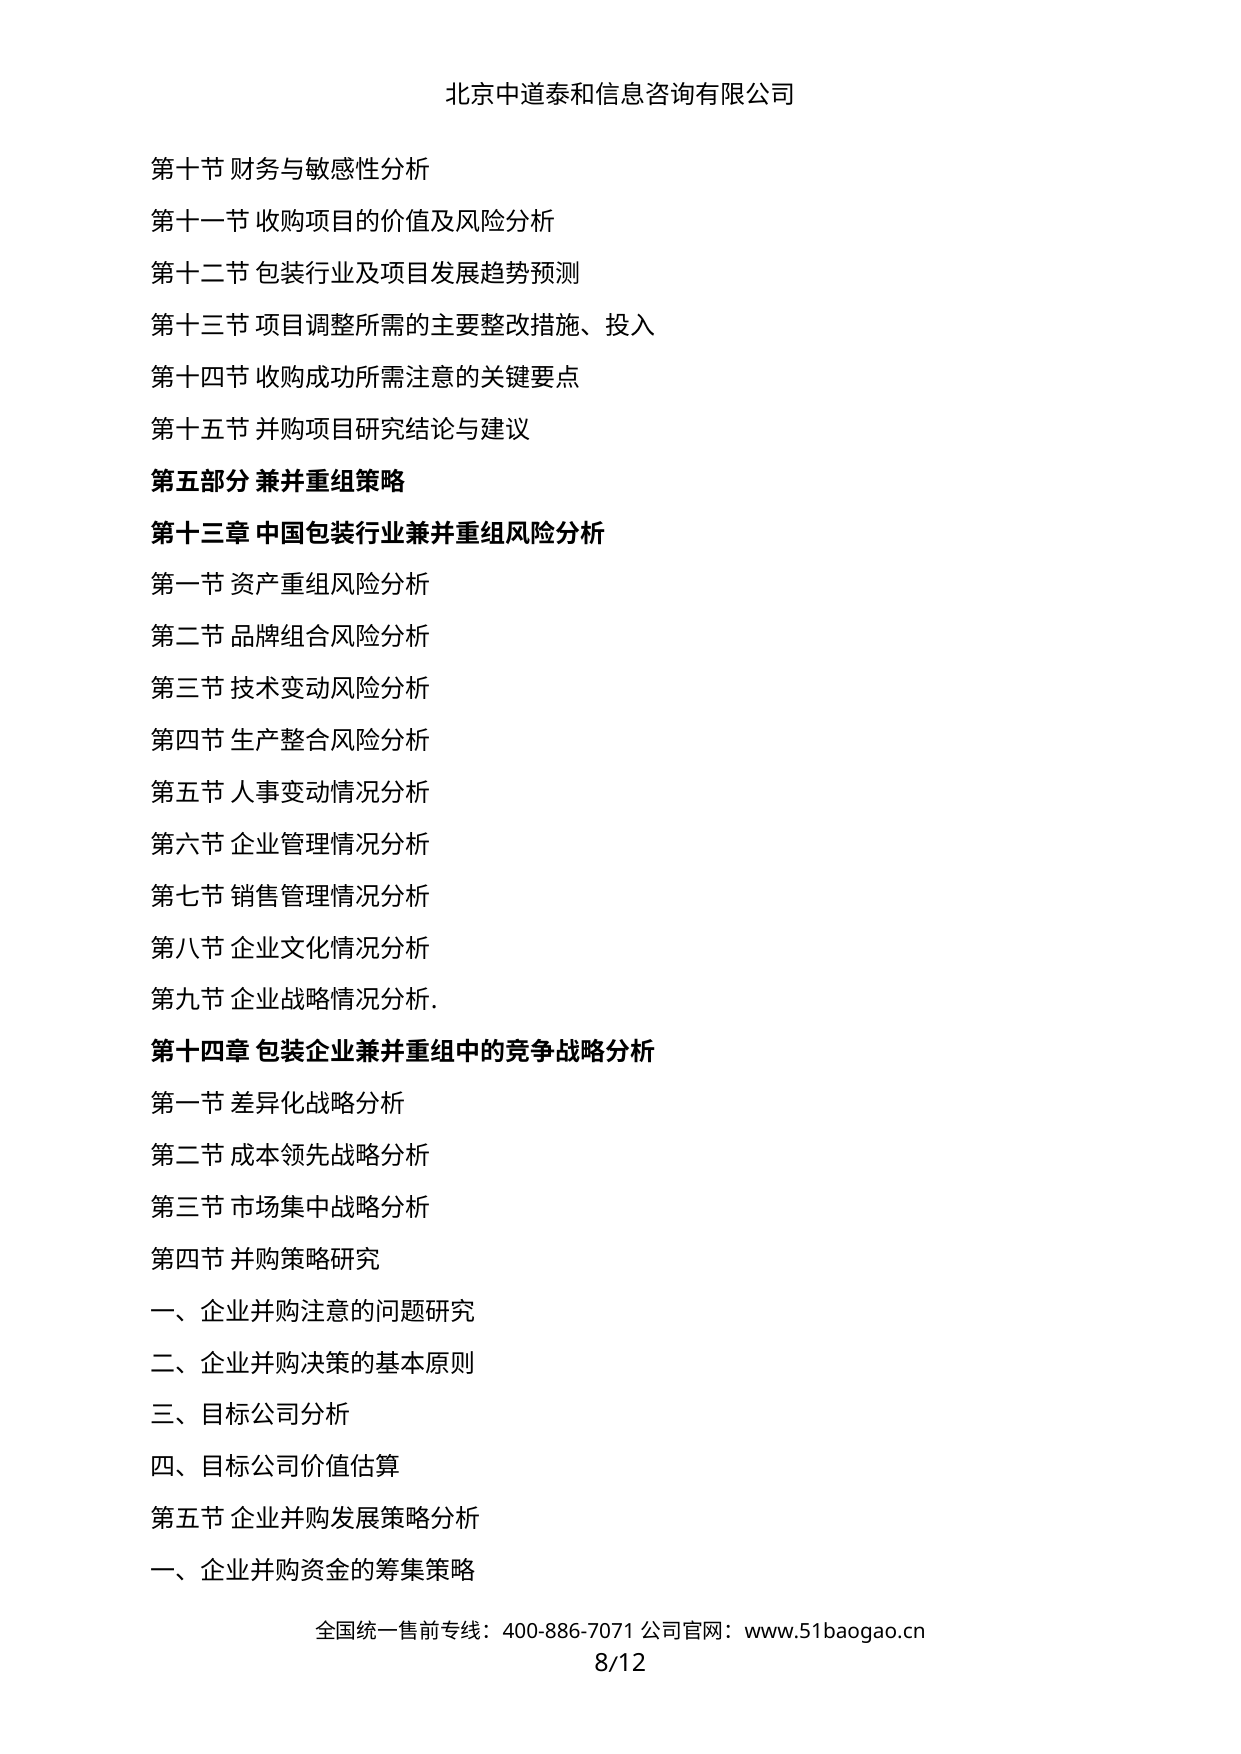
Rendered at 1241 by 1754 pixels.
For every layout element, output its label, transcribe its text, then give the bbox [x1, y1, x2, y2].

text 第二节 品牌组合风险分析 [150, 617, 1090, 653]
text 第三节 技术变动风险分析 [150, 669, 1090, 705]
text 第八节 企业文化情况分析 [150, 928, 1090, 964]
text 第十四节 收购成功所需注意的关键要点 [150, 357, 1090, 394]
text 第九节 企业战略情况分析. [150, 980, 1090, 1016]
text 第十三章 中国包装行业兼并重组风险分析 [150, 513, 1090, 549]
text 第六节 企业管理情况分析 [150, 824, 1090, 861]
text 一、企业并购注意的问题研究 [150, 1291, 1090, 1327]
text 一、企业并购资金的筹集策略 [150, 1551, 1090, 1587]
text 第一节 资产重组风险分析 [150, 565, 1090, 601]
text 第十二节 包装行业及项目发展趋势预测 [150, 254, 1090, 290]
text 第十一节 收购项目的价值及风险分析 [150, 202, 1090, 238]
text 第七节 销售管理情况分析 [150, 876, 1090, 912]
text 第十三节 项目调整所需的主要整改措施、投入 [150, 306, 1090, 342]
text 第四节 生产整合风险分析 [150, 721, 1090, 757]
text 第一节 差异化战略分析 [150, 1084, 1090, 1120]
text 二、企业并购决策的基本原则 [150, 1343, 1090, 1379]
text 四、目标公司价值估算 [150, 1447, 1090, 1483]
text 三、目标公司分析 [150, 1395, 1090, 1431]
text 第五部分 兼并重组策略 [150, 461, 1090, 497]
text 第十四章 包装企业兼并重组中的竞争战略分析 [150, 1032, 1090, 1068]
text 第十五节 并购项目研究结论与建议 [150, 409, 1090, 446]
text 第四节 并购策略研究 [150, 1239, 1090, 1276]
text 第二节 成本领先战略分析 [150, 1136, 1090, 1172]
text 第五节 人事变动情况分析 [150, 772, 1090, 809]
text 第十节 财务与敏感性分析 [150, 150, 1090, 186]
text 第五节 企业并购发展策略分析 [150, 1499, 1090, 1535]
text 第三节 市场集中战略分析 [150, 1187, 1090, 1224]
